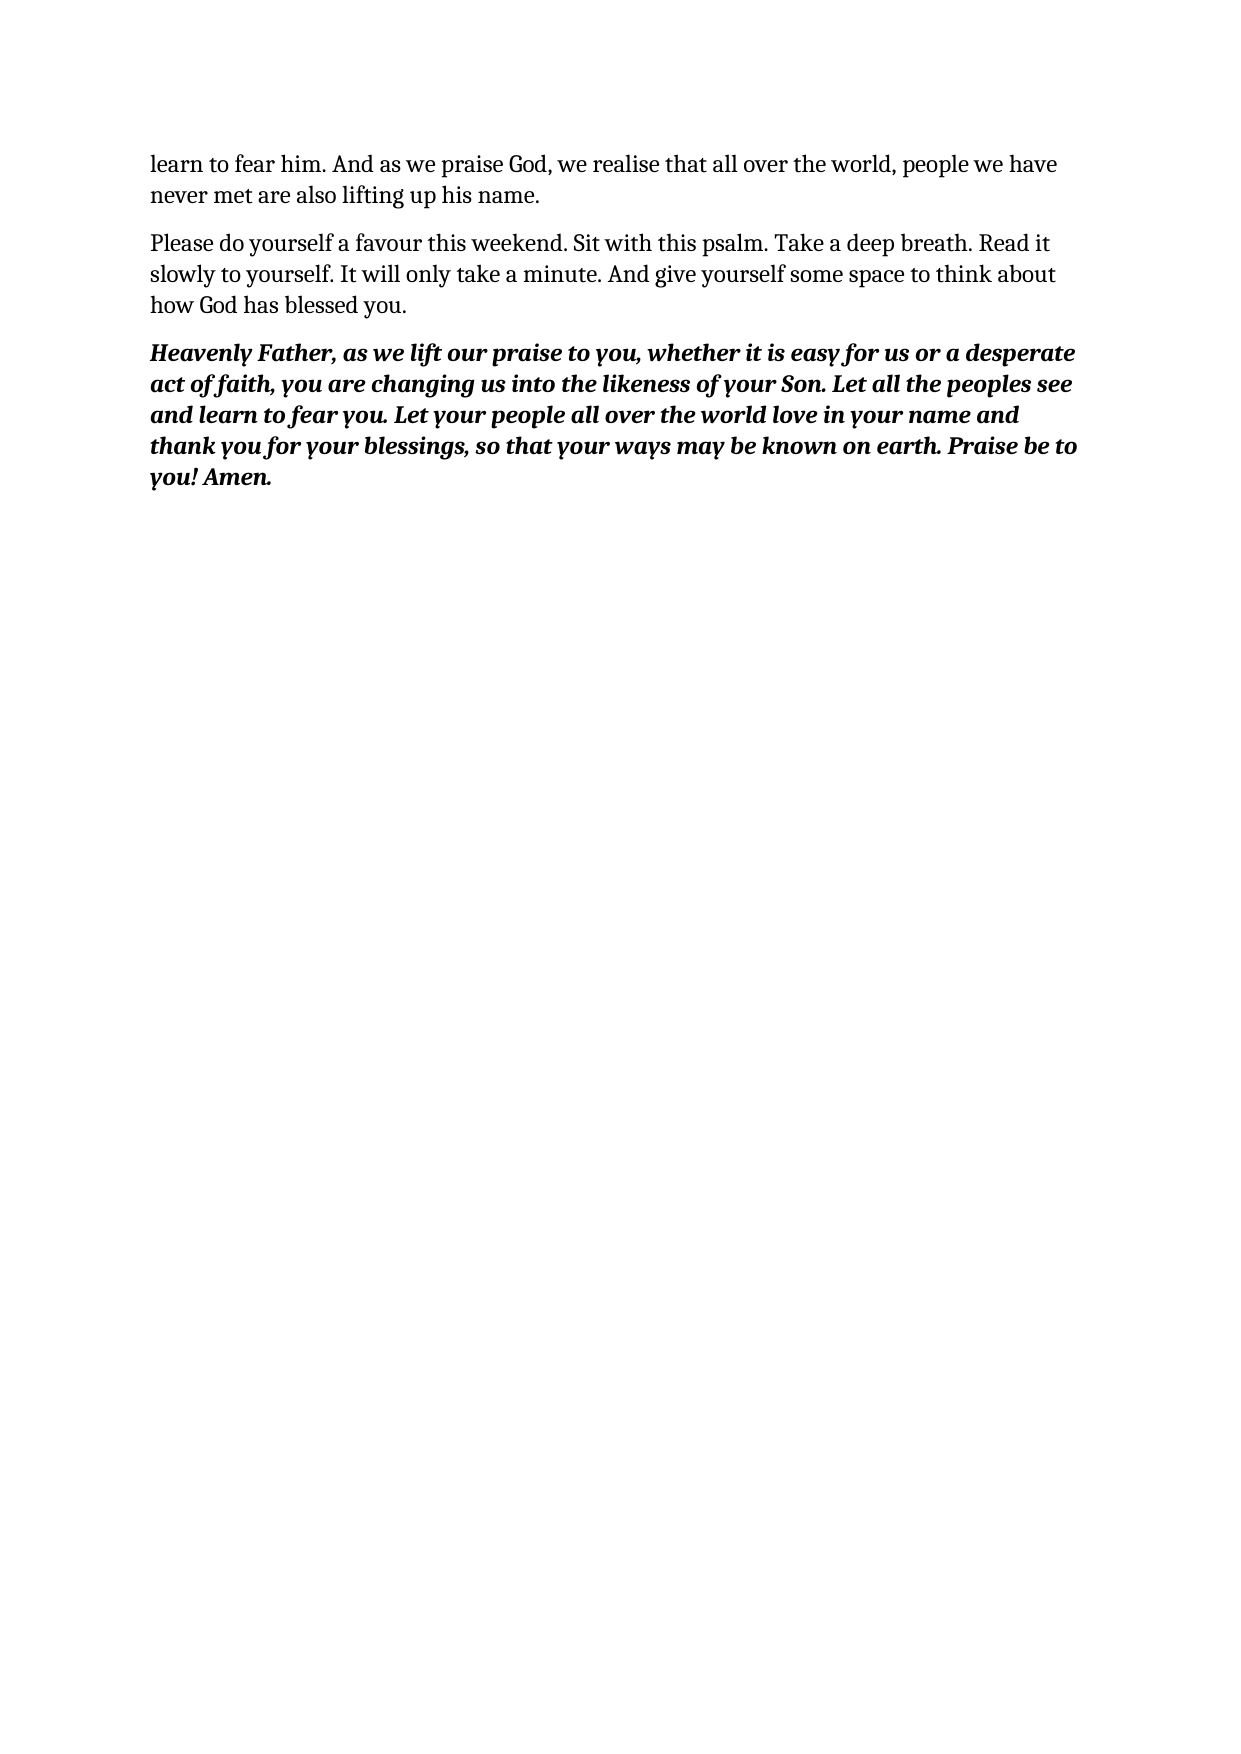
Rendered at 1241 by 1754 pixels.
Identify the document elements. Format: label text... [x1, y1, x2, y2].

text Please do yourself a favour this weekend. Sit with this psalm. Take a deep breath. Read it slowly to yourself. It will only take a minute. And give yourself some space to think about how God has blessed you. [150, 229, 1090, 319]
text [150, 150, 1090, 210]
text Heavenly Father, as we lift our praise to you, whether it is easy for us or a desperate act of faith, you are changing us into the likeness of your Son. Let all the peoples see and learn to fear you. Let your people all over the world love in your name and thank you for your blessings, so that your ways may be known on earth. Praise be to you! Amen. [150, 338, 1090, 491]
